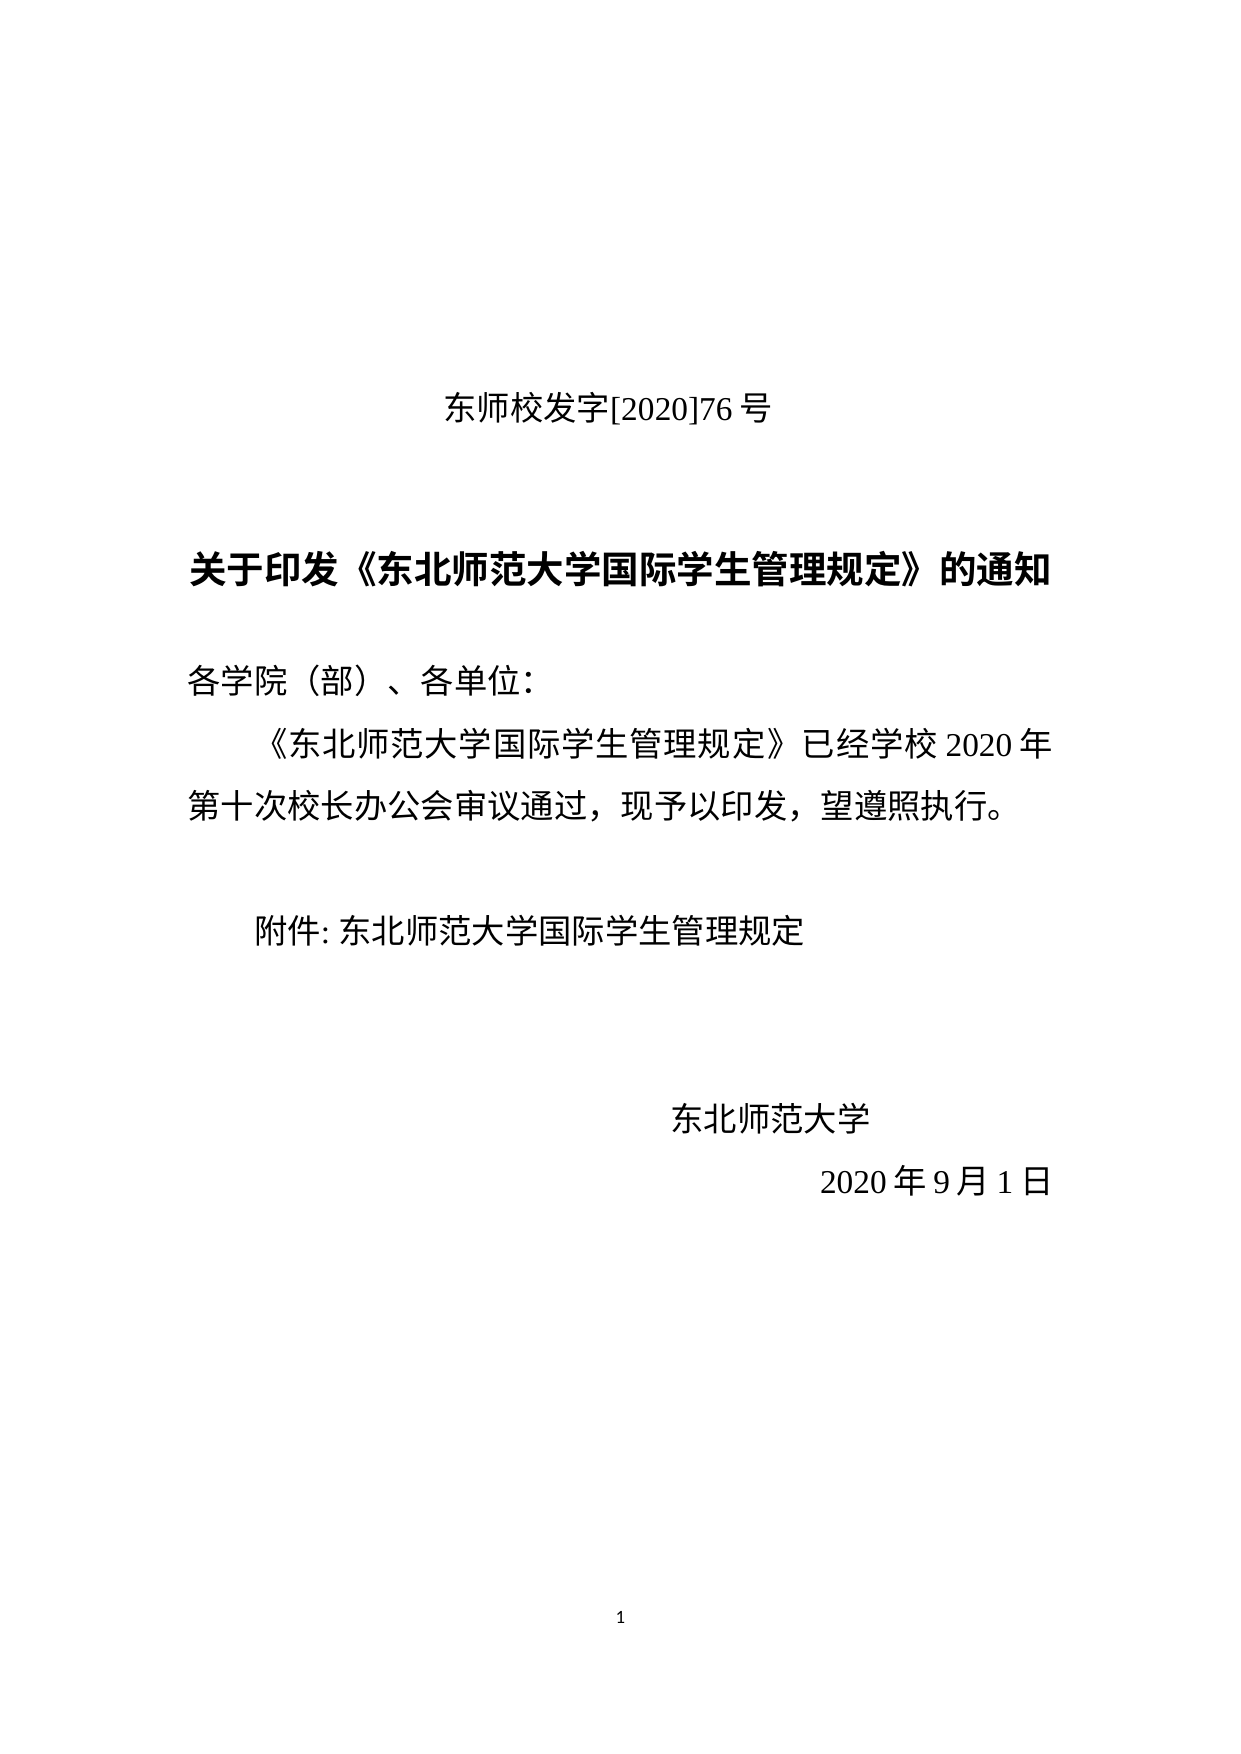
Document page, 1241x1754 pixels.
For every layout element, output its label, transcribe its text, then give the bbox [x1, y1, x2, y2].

text 关于印发《东北师范大学国际学生管理规定》的通知 [187, 544, 1053, 594]
text 附件: 东北师范大学国际学生管理规定 [187, 894, 1053, 956]
text 《东北师范大学国际学生管理规定》已经学校2020年第十次校长办公会审议通过，现予以印发，望遵照执行。 [187, 706, 1053, 831]
text 东师校发字[2020]76号 [187, 375, 1012, 431]
text 东北师范大学 [187, 1081, 1053, 1144]
text 2020年9月1日 [187, 1144, 1053, 1206]
text 各学院（部）、各单位： [187, 644, 1053, 706]
